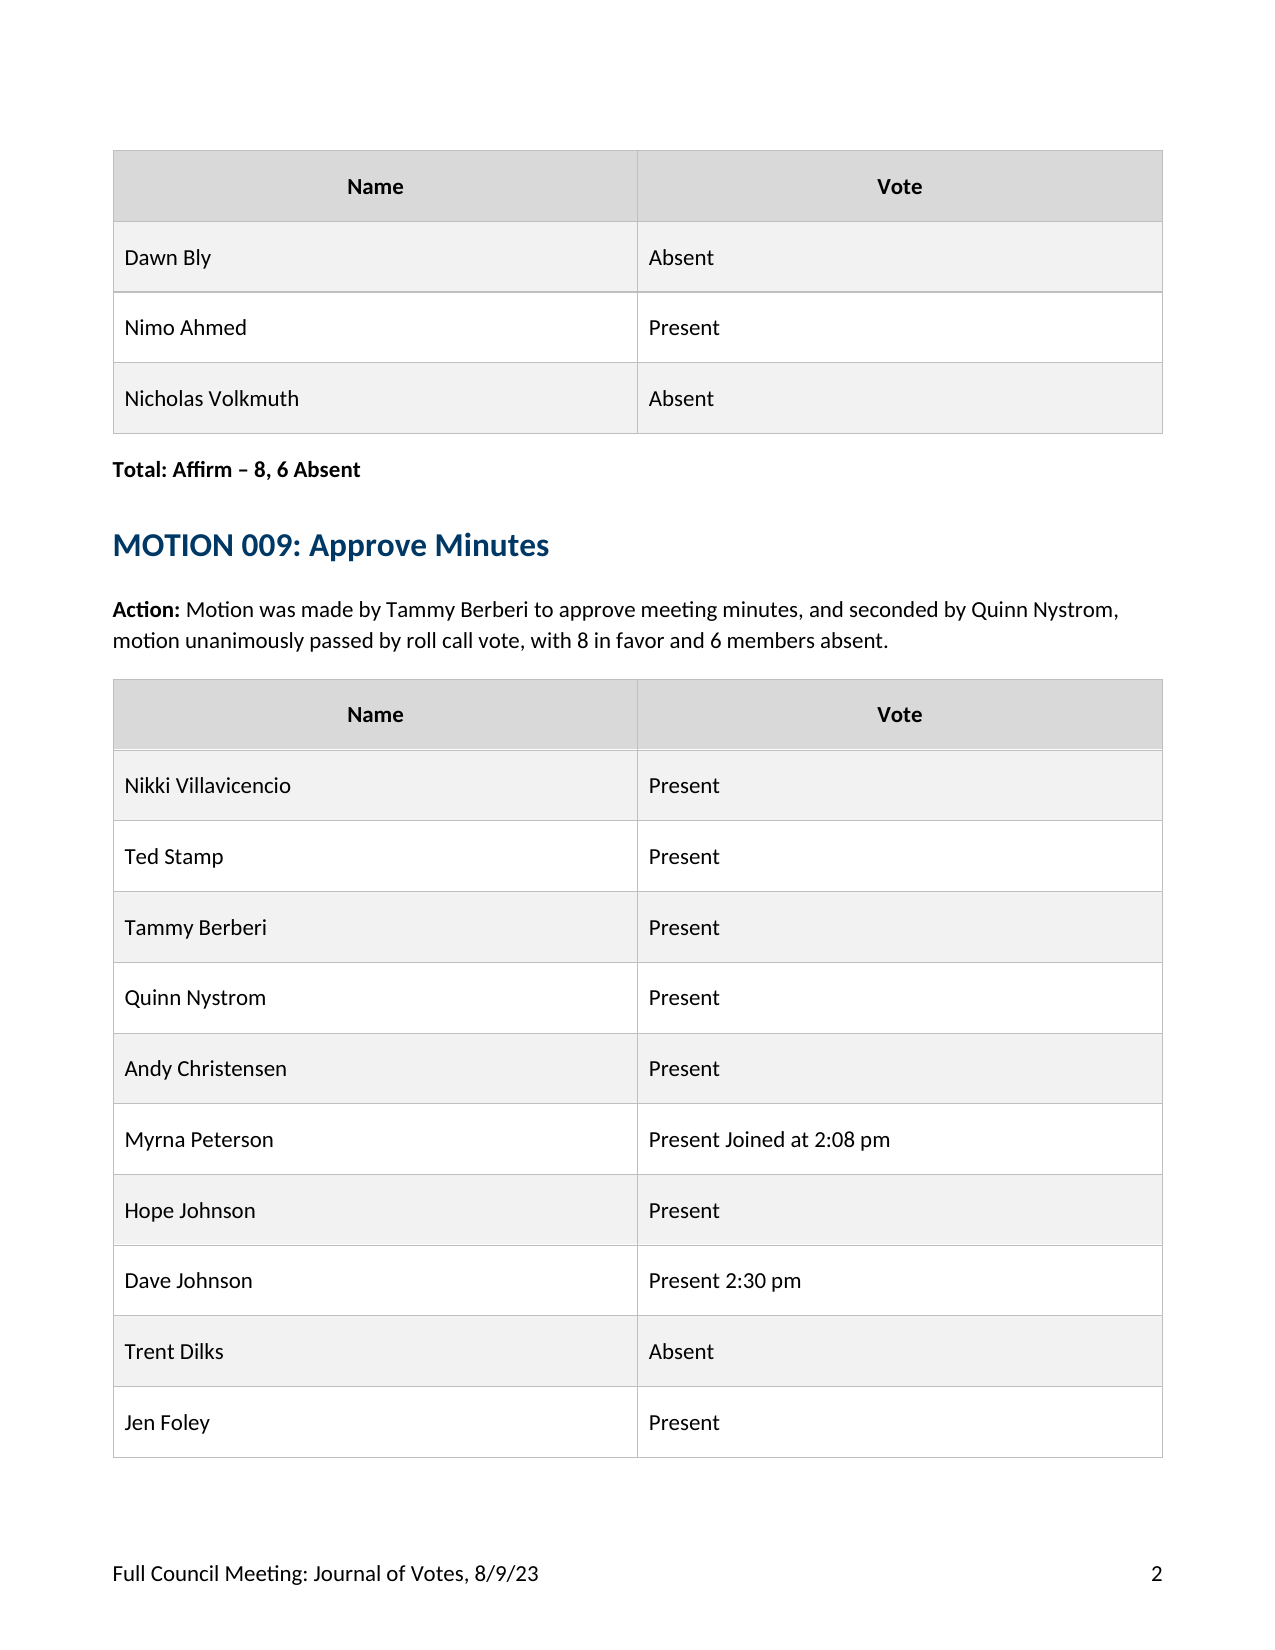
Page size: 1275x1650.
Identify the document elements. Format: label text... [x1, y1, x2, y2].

table_cell Absent [638, 1316, 1162, 1386]
table_cell Present [638, 1175, 1162, 1244]
table_header Name [114, 151, 637, 221]
table_cell Tammy Berberi [114, 892, 637, 962]
table_cell Quinn Nystrom [114, 963, 637, 1032]
table_cell Present [638, 1034, 1162, 1103]
table_header Vote [638, 151, 1162, 221]
text Action: Motion was made by Tammy Berberi to approve meeting minutes, and seconded by Quinn Nystrom, motion unanimously passed by roll call vote, with 8 in favor and 6 members absent. [112, 595, 1162, 654]
table_header Vote [638, 680, 1162, 749]
table_cell Ted Stamp [114, 821, 637, 891]
table_cell Andy Christensen [114, 1034, 637, 1103]
table_cell Present [638, 821, 1162, 891]
table_cell Present Joined at 2:08 pm [638, 1104, 1162, 1174]
table_cell Present [638, 1387, 1162, 1457]
table_cell Nicholas Volkmuth [114, 363, 637, 433]
table_cell Present [638, 963, 1162, 1032]
subtitle MOTION 009: Approve Minutes [112, 524, 1162, 564]
text Total: Affirm – 8, 6 Absent [112, 455, 1162, 483]
table_cell Hope Johnson [114, 1175, 637, 1244]
table_cell Jen Foley [114, 1387, 637, 1457]
table_cell Present 2:30 pm [638, 1246, 1162, 1315]
table_cell Present [638, 293, 1162, 362]
table_cell Absent [638, 363, 1162, 433]
table_cell Nikki Villavicencio [114, 751, 637, 820]
table_cell Present [638, 751, 1162, 820]
table_cell Absent [638, 222, 1162, 291]
table_cell Present [638, 892, 1162, 962]
table_cell Dave Johnson [114, 1246, 637, 1315]
table_cell Dawn Bly [114, 222, 637, 291]
table_cell Trent Dilks [114, 1316, 637, 1386]
table_cell Myrna Peterson [114, 1104, 637, 1174]
table_cell Nimo Ahmed [114, 293, 637, 362]
table_header Name [114, 680, 637, 749]
